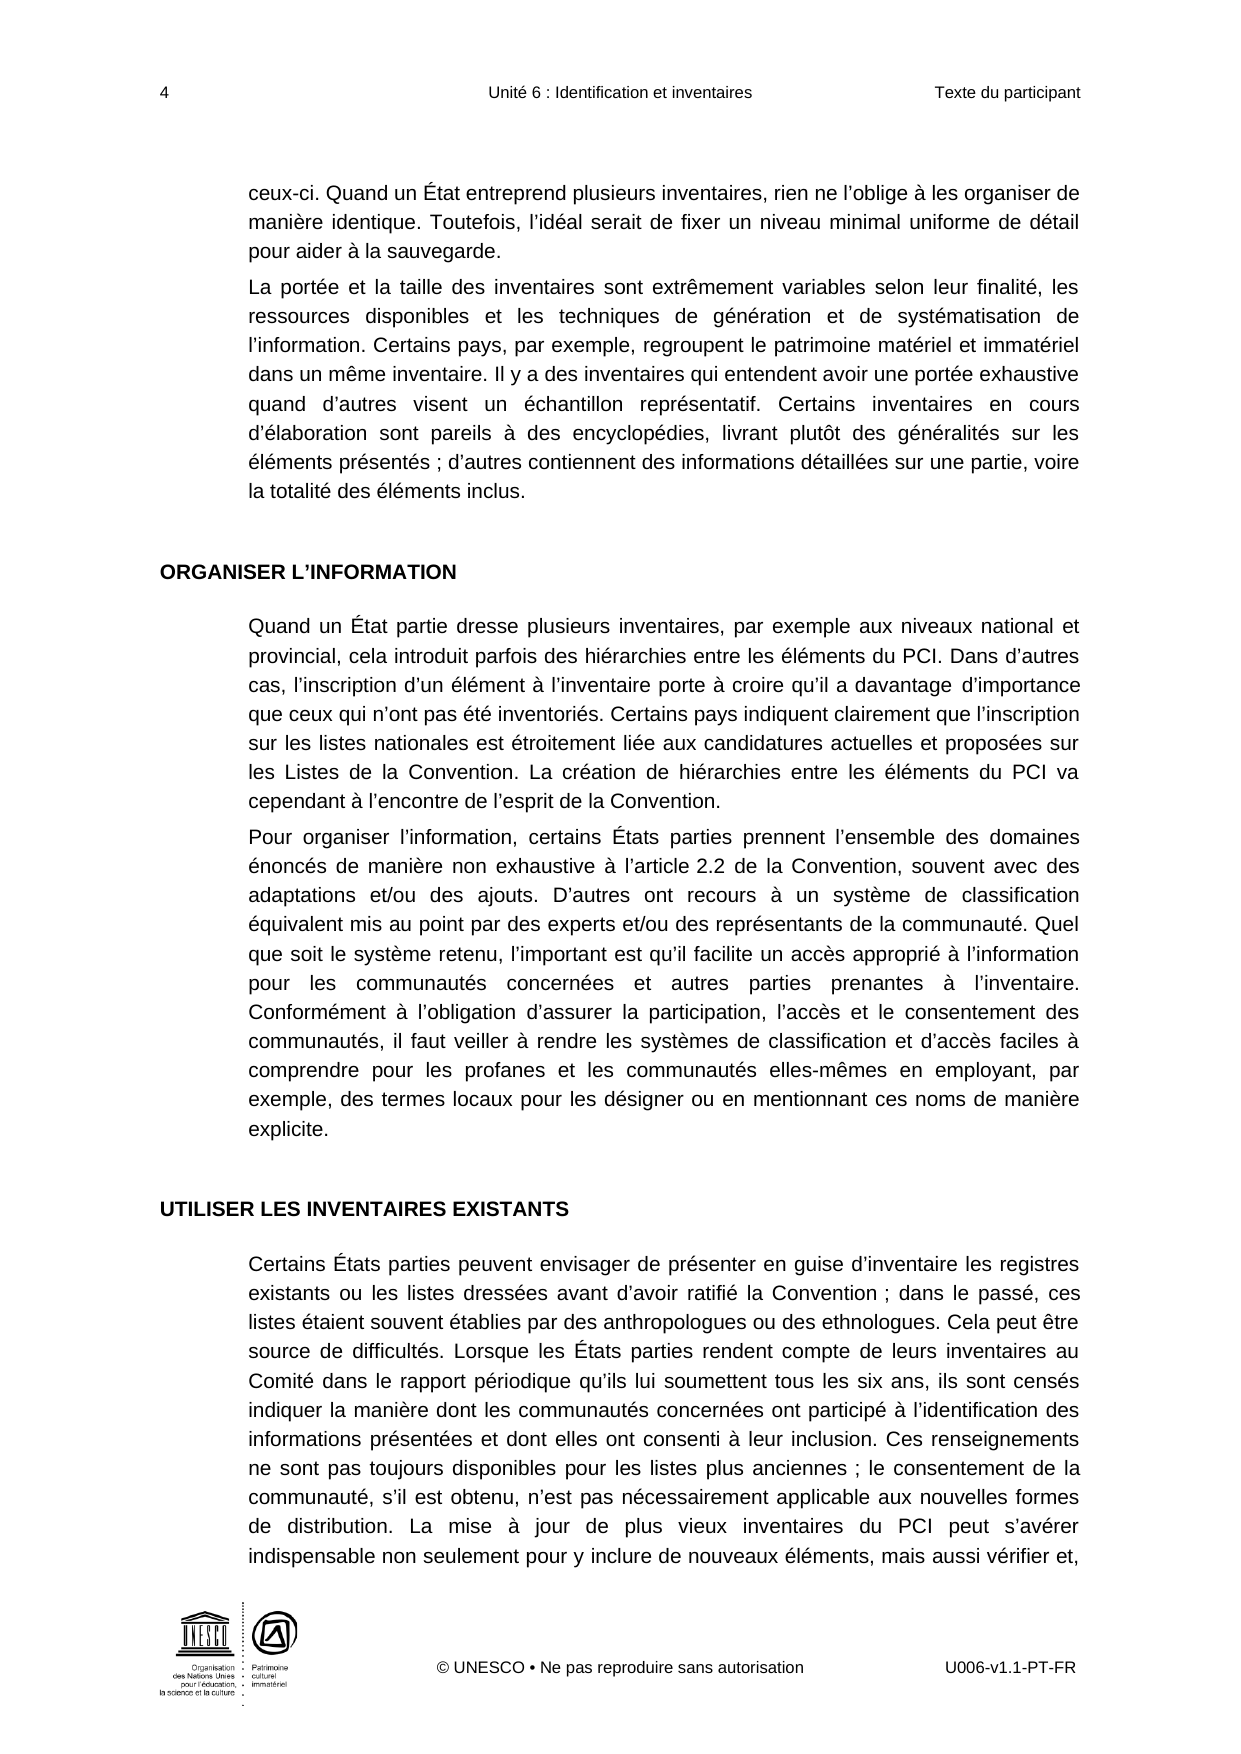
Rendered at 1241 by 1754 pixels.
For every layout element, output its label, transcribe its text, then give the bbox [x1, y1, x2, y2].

text La portée et la taille des inventaires sont extrêmement variables selon leur finalité, les ressources disponibles et les techniques de génération et de systématisation de l’information. Certains pays, par exemple, regroupent le patrimoine matériel et immatériel dans un même inventaire. Il y a des inventaires qui entendent avoir une portée exhaustive quand d’autres visent un échantillon représentatif. Certains inventaires en cours d’élaboration sont pareils à des encyclopédies, livrant plutôt des généralités sur les éléments présentés ; d’autres contiennent des informations détaillées sur une partie, voire la totalité des éléments inclus. [248, 271, 1081, 504]
subtitle Utiliser les inventaires existants [159, 1192, 1081, 1223]
text Pour organiser l’information, certains États parties prennent l’ensemble des domaines énoncés de manière non exhaustive à l’article 2.2 de la Convention, souvent avec des adaptations et/ou des ajouts. D’autres ont recours à un système de classification équivalent mis au point par des experts et/ou des représentants de la communauté. Quel que soit le système retenu, l’important est qu’il facilite un accès approprié à l’information pour les communautés concernées et autres parties prenantes à l’inventaire. Conformément à l’obligation d’assurer la participation, l’accès et le consentement des communautés, il faut veiller à rendre les systèmes de classification et d’accès faciles à comprendre pour les profanes et les communautés elles-mêmes en employant, par exemple, des termes locaux pour les désigner ou en mentionnant ces noms de manière explicite. [248, 821, 1081, 1142]
subtitle Organiser l’information [159, 554, 1081, 586]
text Quand un État partie dresse plusieurs inventaires, par exemple aux niveaux national et provincial, cela introduit parfois des hiérarchies entre les éléments du PCI. Dans d’autres cas, l’inscription d’un élément à l’inventaire porte à croire qu’il a davantage d’importance que ceux qui n’ont pas été inventoriés. Certains pays indiquent clairement que l’inscription sur les listes nationales est étroitement liée aux candidatures actuelles et proposées sur les Listes de la Convention. La création de hiérarchies entre les éléments du PCI va cependant à l’encontre de l’esprit de la Convention. [248, 611, 1081, 815]
picture [159, 1602, 298, 1706]
